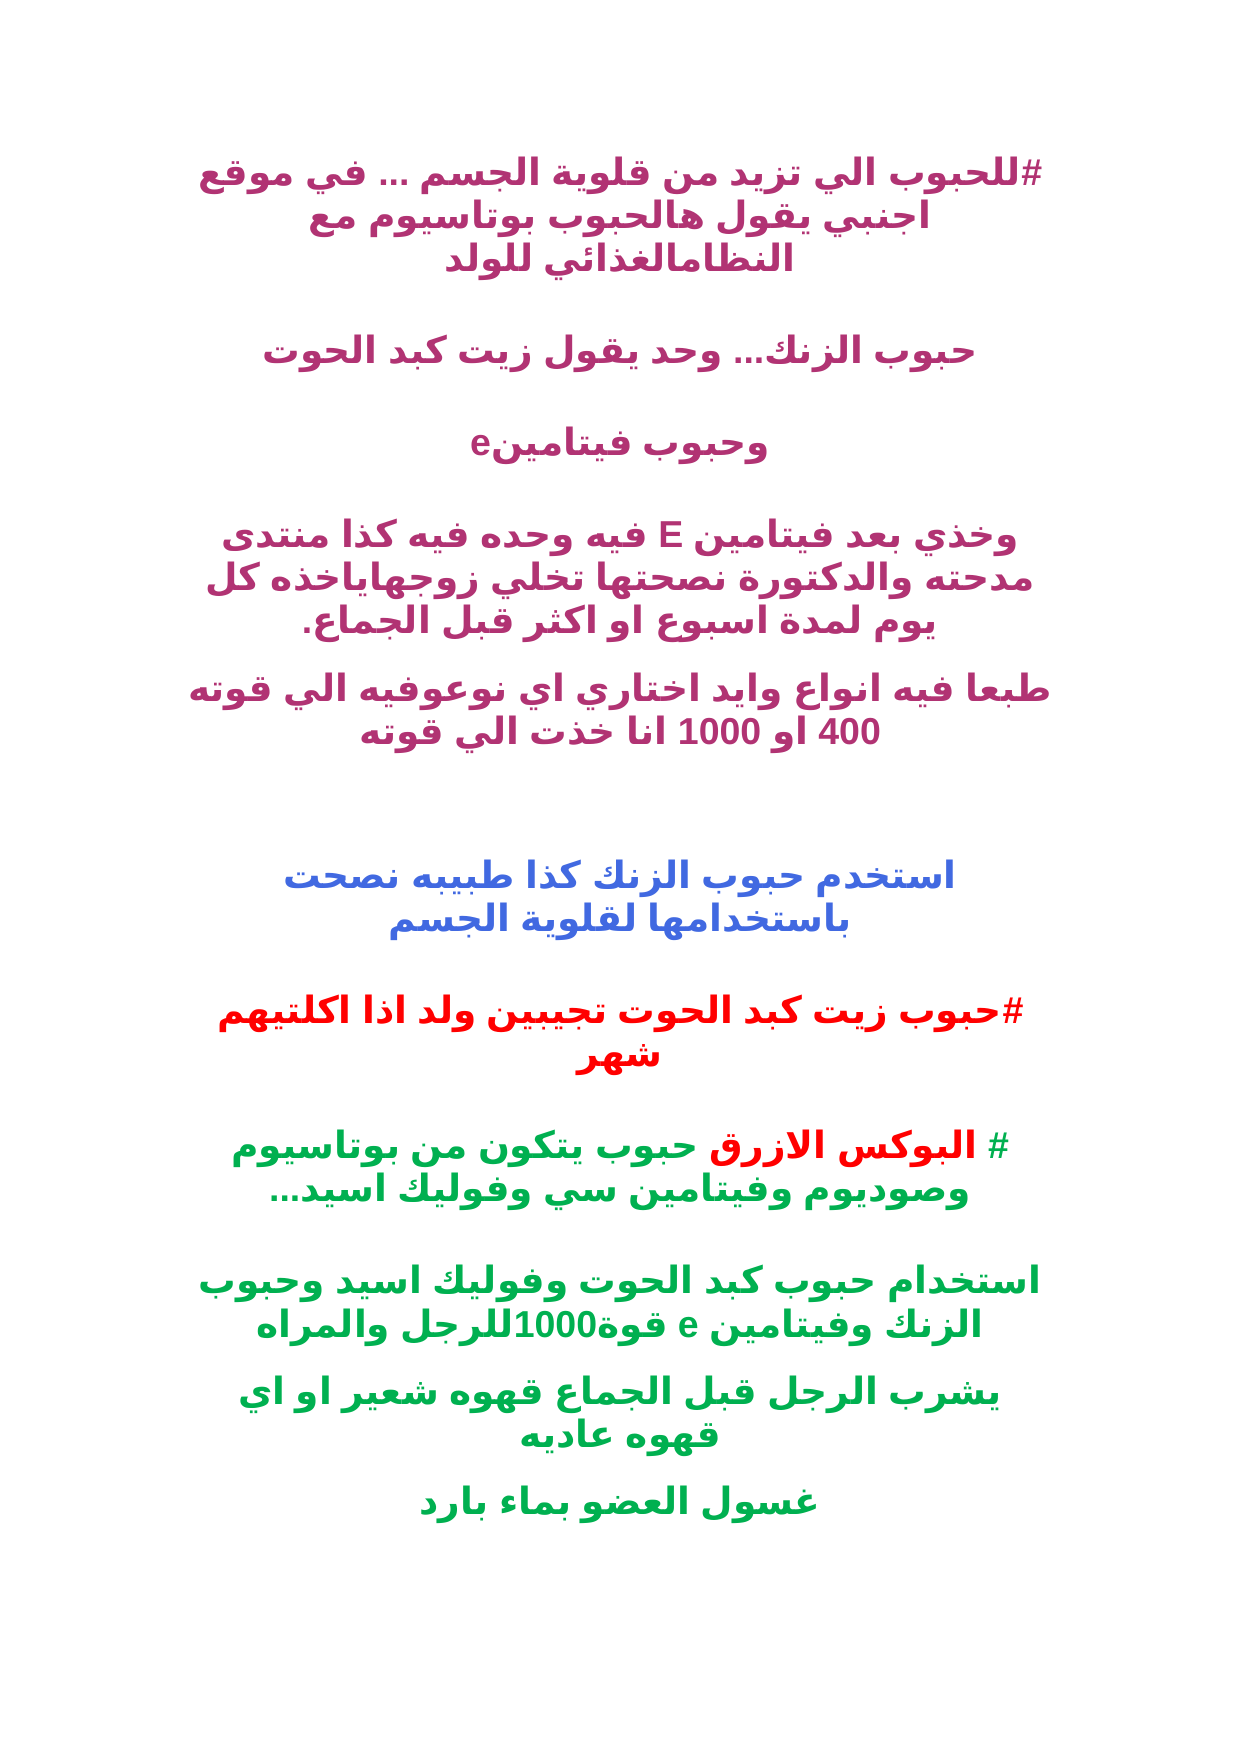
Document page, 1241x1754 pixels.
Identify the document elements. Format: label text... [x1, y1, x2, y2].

text # البوكس الازرق حبوب يتكون من بوتاسيوم وصوديوم وفيتامين سي وفوليك اسيد... [187, 1123, 1053, 1210]
text حبوب الزنك... وحد يقول زيت كبد الحوت [187, 328, 1053, 371]
text يشرب الرجل قبل الجماع قهوه شعير او اي قهوه عاديه [187, 1369, 1053, 1455]
text #حبوب زيت كبد الحوت تجيبين ولد اذا اكلتيهم شهر [187, 988, 1053, 1074]
text وحبوب فيتامينe [187, 420, 1053, 463]
text استخدام حبوب كبد الحوت وفوليك اسيد وحبوب الزنك وفيتامين e قوة1000للرجل والمراه [187, 1259, 1053, 1345]
text #للحبوب الي تزيد من قلوية الجسم ... في موقع اجنبي يقول هالحبوب بوتاسيوم مع النظامالغذائي للولد [187, 150, 1053, 279]
text وخذي بعد فيتامين E فيه وحده فيه كذا منتدى مدحته والدكتورة نصحتها تخلي زوجهاياخذه كل يوم لمدة اسبوع او اكثر قبل الجماع. [187, 512, 1053, 642]
text غسول العضو بماء بارد [187, 1479, 1053, 1522]
text طبعا فيه انواع وايد اختاري اي نوعوفيه الي قوته 400 او 1000 انا خذت الي قوته [187, 666, 1053, 752]
text استخدم حبوب الزنك كذا طبيبه نصحت باستخدامها لقلوية الجسم [187, 853, 1053, 939]
